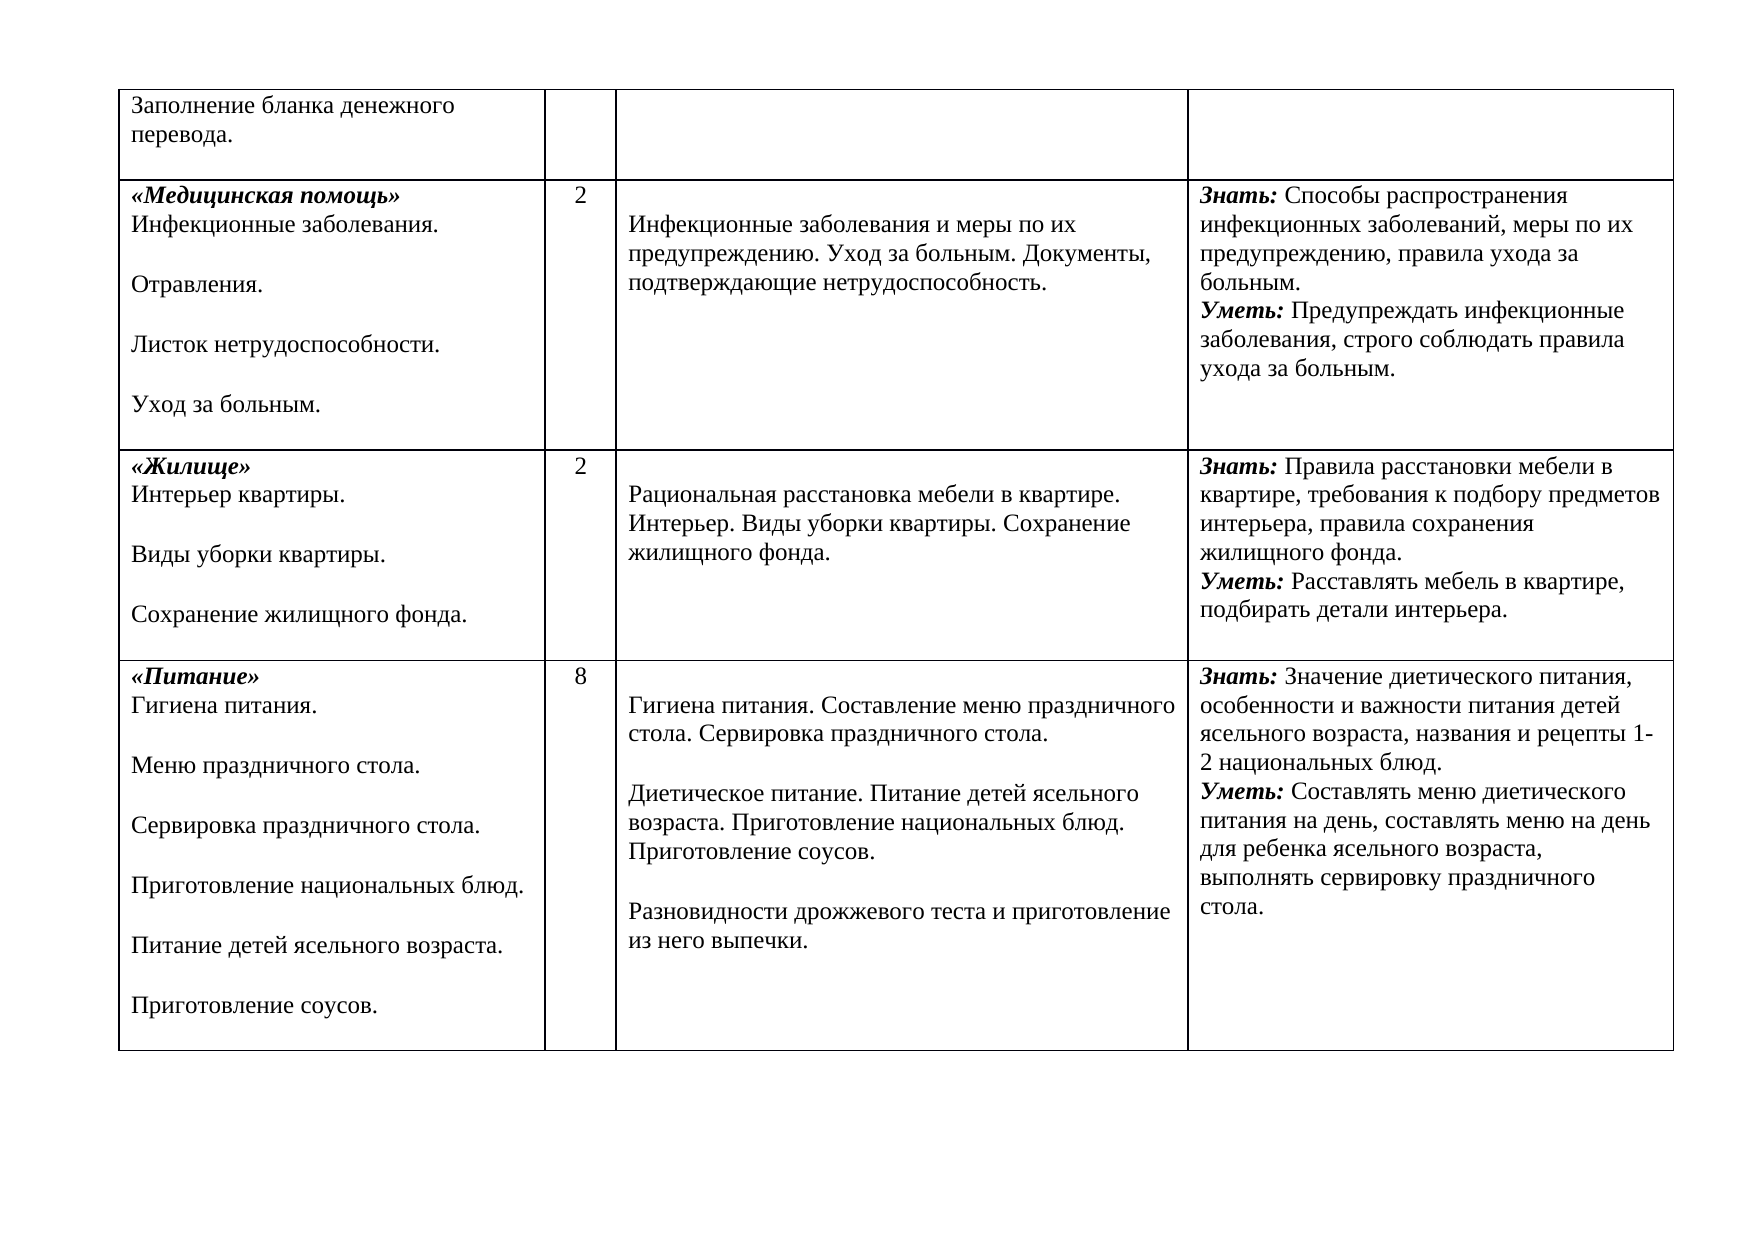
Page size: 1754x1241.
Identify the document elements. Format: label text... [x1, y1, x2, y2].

table_cell Знать: Способы распространения инфекционных заболеваний, меры по их предупреждению, правила ухода за больным. Уметь: Предупреждать инфекционные заболевания, строго соблюдать правила ухода за больным. [1189, 181, 1673, 449]
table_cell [120, 661, 544, 1050]
table_cell Знать: Правила расстановки мебели в квартире, требования к подбору предметов интерьера, правила сохранения жилищного фонда. Уметь: Расставлять мебель в квартире, подбирать детали интерьера. [1189, 451, 1673, 659]
table_cell Инфекционные заболевания и меры по их предупреждению. Уход за больным. Документы, подтверждающие нетрудоспособность. [617, 181, 1187, 449]
table_cell 2 [546, 181, 615, 449]
table_cell 2 [546, 451, 615, 659]
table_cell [617, 661, 1187, 1050]
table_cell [617, 90, 1187, 179]
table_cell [1189, 661, 1673, 1050]
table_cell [1189, 90, 1673, 179]
table_cell Рациональная расстановка мебели в квартире. Интерьер. Виды уборки квартиры. Сохранение жилищного фонда. [617, 451, 1187, 659]
table_cell 2 [546, 90, 615, 179]
table_cell «Медицинская помощь» Инфекционные заболевания. Отравления. Листок нетрудоспособности. Уход за больным. [120, 181, 544, 449]
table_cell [120, 90, 544, 179]
table_cell 8 [546, 661, 615, 1050]
table_cell «Жилище» Интерьер квартиры. Виды уборки квартиры. Сохранение жилищного фонда. [120, 451, 544, 659]
